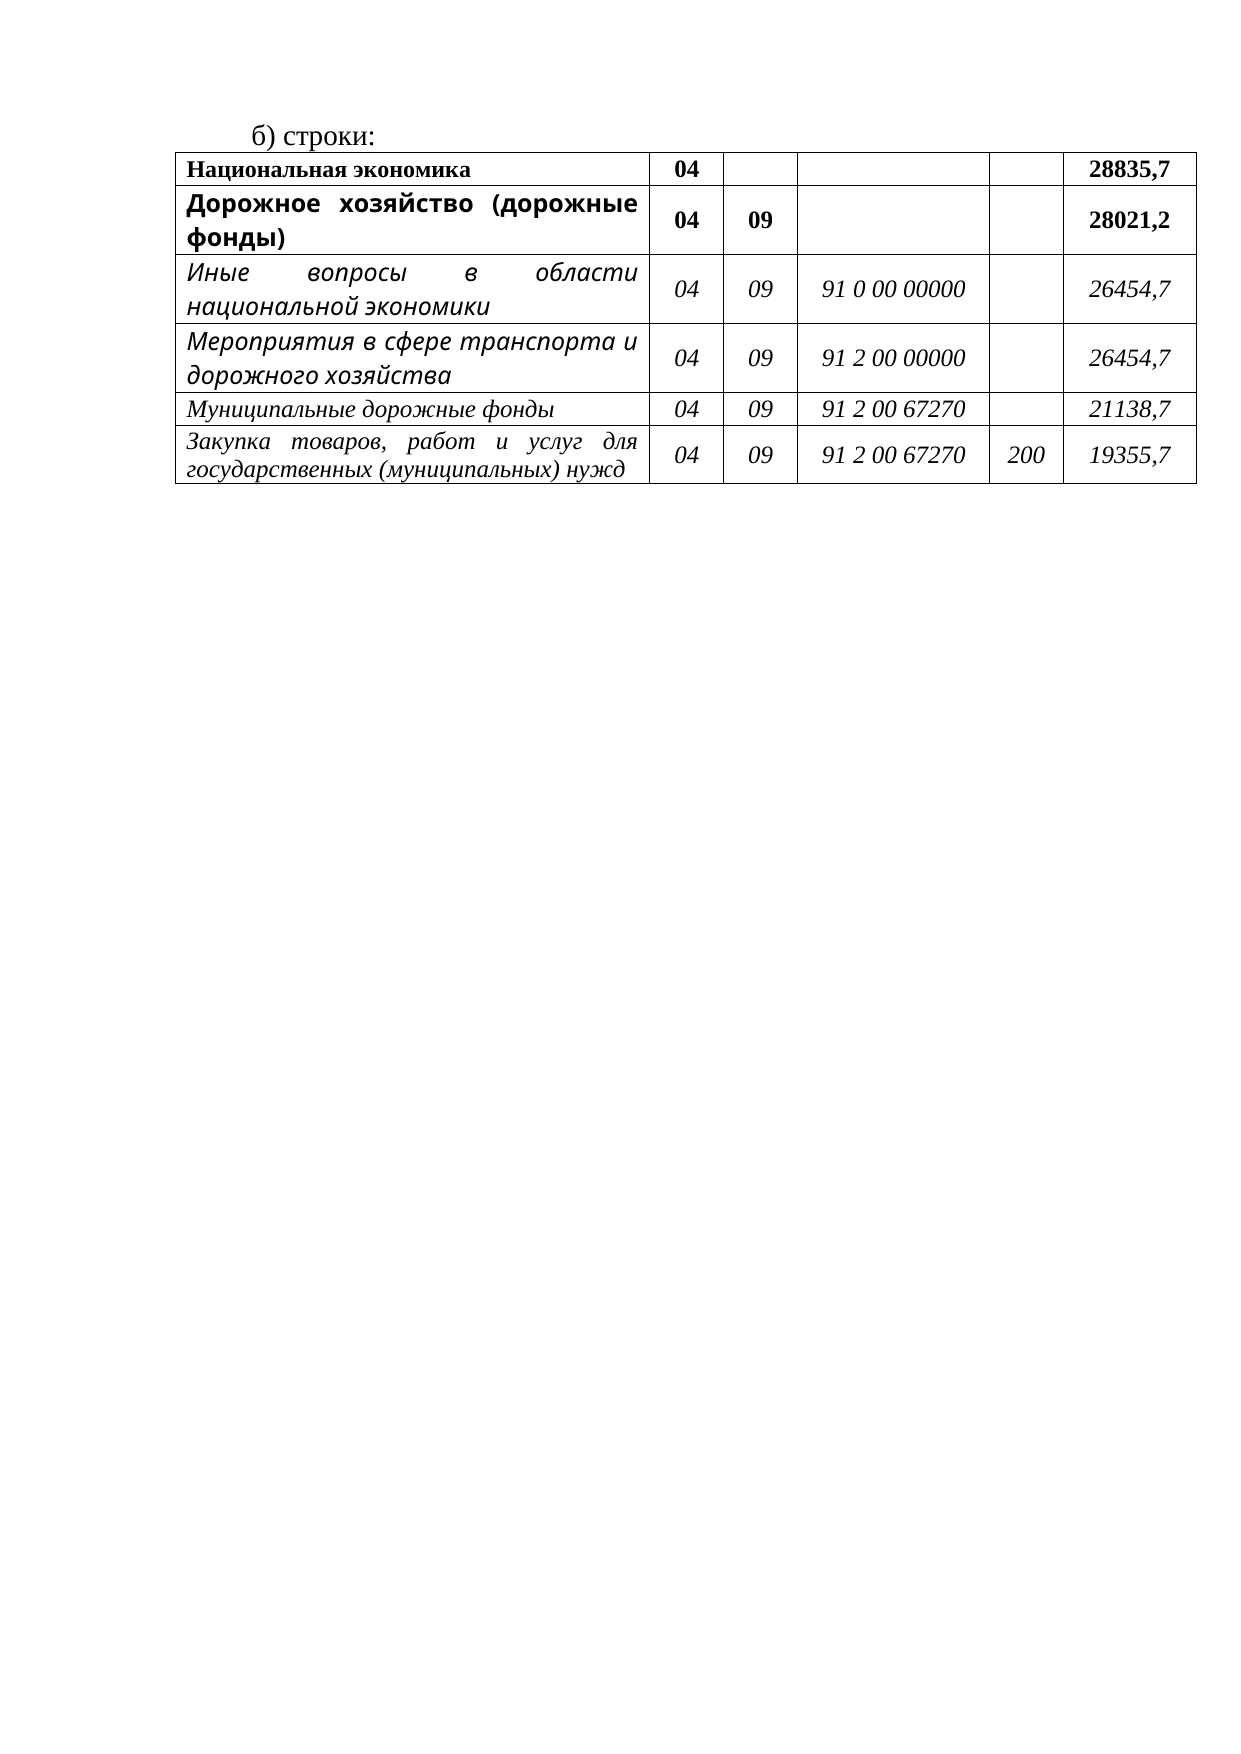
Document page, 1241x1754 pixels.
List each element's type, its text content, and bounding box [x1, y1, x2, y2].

table_cell 09 [724, 393, 797, 425]
table_cell 19355,7 [1064, 426, 1196, 483]
table_cell 91 2 00 67270 [798, 393, 989, 425]
table_cell 91 0 00 00000 [798, 255, 989, 323]
table_cell 04 [650, 426, 723, 483]
table_header [990, 153, 1063, 184]
table_cell Закупка товаров, работ и услуг для государственных (муниципальных) нужд [176, 426, 649, 483]
table_cell 09 [724, 255, 797, 323]
table_cell Иные вопросы в области национальной экономики [176, 255, 649, 323]
table_cell 21138,7 [1064, 393, 1196, 425]
table_cell [990, 393, 1063, 425]
table_cell 200 [990, 426, 1063, 483]
table_cell 09 [724, 324, 797, 392]
table_cell Муниципальные дорожные фонды [176, 393, 649, 425]
table_cell [990, 255, 1063, 323]
table_cell 26454,7 [1064, 324, 1196, 392]
table_cell 28021,2 [1064, 186, 1196, 254]
table_cell Мероприятия в сфере транспорта и дорожного хозяйства [176, 324, 649, 392]
table_cell [990, 186, 1063, 254]
table_header [798, 153, 989, 184]
table_header [724, 153, 797, 184]
text б) строки: [177, 118, 1181, 152]
table_cell 09 [724, 426, 797, 483]
table_header 04 [650, 153, 723, 184]
table_cell [798, 186, 989, 254]
table_cell 04 [650, 255, 723, 323]
table_header 28835,7 [1064, 153, 1196, 184]
table_cell [990, 324, 1063, 392]
table_cell 04 [650, 324, 723, 392]
table_header Национальная экономика [176, 153, 649, 184]
table_cell 04 [650, 186, 723, 254]
table_cell 26454,7 [1064, 255, 1196, 323]
table_cell 91 2 00 67270 [798, 426, 989, 483]
table_cell 91 2 00 00000 [798, 324, 989, 392]
table_cell 09 [724, 186, 797, 254]
table_cell 04 [650, 393, 723, 425]
table_cell Дорожное хозяйство (дорожные фонды) [176, 186, 649, 254]
